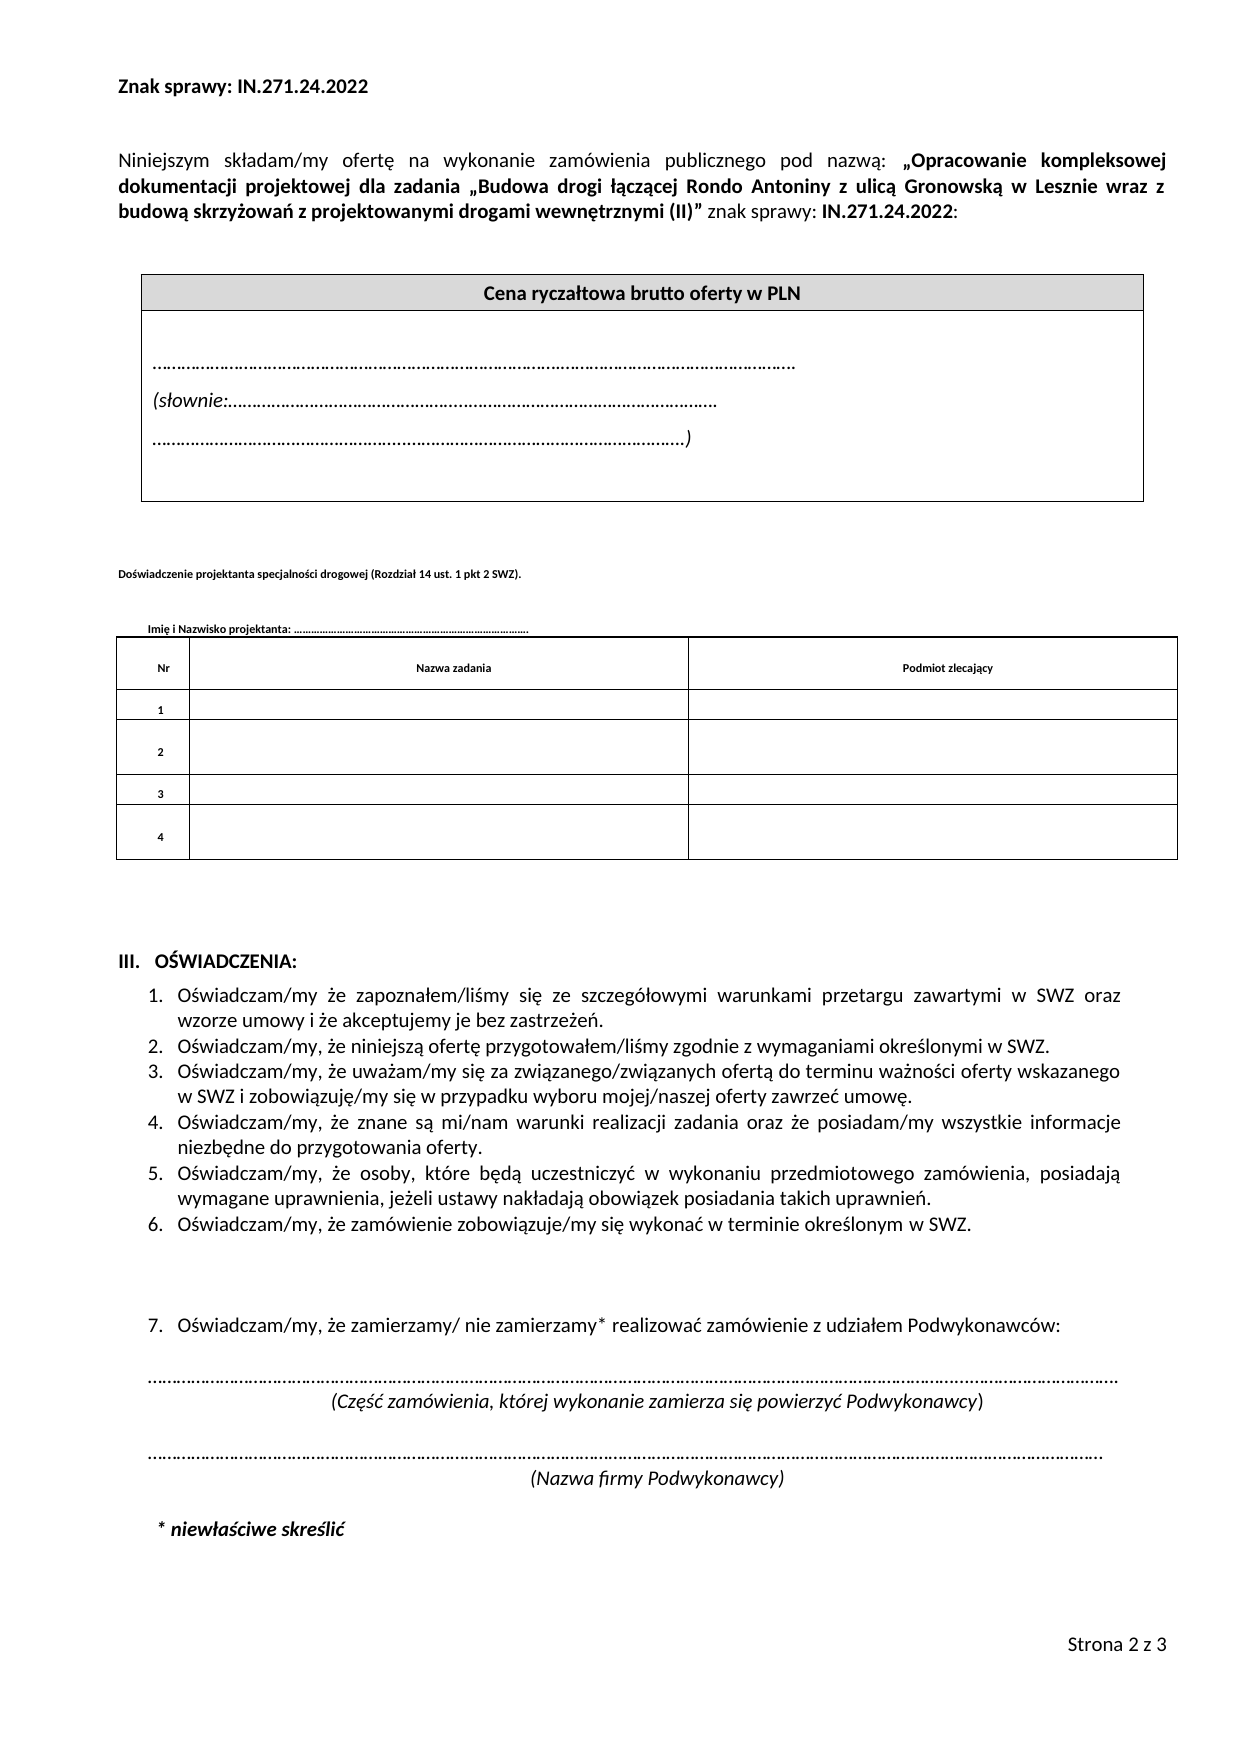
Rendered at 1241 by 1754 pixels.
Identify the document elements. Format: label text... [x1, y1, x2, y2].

table_cell 3 [117, 775, 189, 803]
list Oświadczam/my, że znane są mi/nam warunki realizacji zadania oraz że posiadam/my wszystkie informacje niezbędne do przygotowania oferty. [148, 1109, 1122, 1160]
table_header Nazwa zadania [190, 638, 688, 689]
text Doświadczenie projektanta specjalności drogowej (Rozdział 14 ust. 1 pkt 2 SWZ). [118, 556, 1167, 582]
text * niewłaściwe skreślić [156, 1516, 1167, 1541]
list Oświadczam/my że zapoznałem/liśmy się ze szczegółowymi warunkami przetargu zawartymi w SWZ oraz wzorze umowy i że akceptujemy je bez zastrzeżeń. [148, 982, 1122, 1033]
text ……………………………………………………………………………………………………………………………………………….……………………………… [148, 1439, 1167, 1465]
list Oświadczam/my, że zamierzamy/ nie zamierzamy* realizować zamówienie z udziałem Podwykonawców: [148, 1312, 1122, 1338]
text Niniejszym składam/my ofertę na wykonanie zamówienia publicznego pod nazwą: „Opracowanie kompleksowej dokumentacji projektowej dla zadania „Budowa drogi łączącej Rondo Antoniny z ulicą Gronowską w Lesznie wraz z budową skrzyżowań z projektowanymi drogami wewnętrznymi (II)” znak sprawy: IN.271.24.2022: [118, 148, 1167, 224]
table_cell [689, 775, 1177, 803]
table_cell 1 [117, 690, 189, 719]
text (Nazwa firmy Podwykonawcy) [148, 1465, 1167, 1490]
text (Część zamówienia, której wykonanie zamierza się powierzyć Podwykonawcy) [148, 1389, 1167, 1414]
list Oświadczam/my, że zamówienie zobowiązuje/my się wykonać w terminie określonym w SWZ. [148, 1211, 1122, 1236]
text Imię i Nazwisko projektanta: ………………………………………………………………………. [148, 611, 1167, 636]
table_cell [689, 805, 1177, 858]
text III. OŚWIADCZENIA: [118, 948, 1167, 974]
table_header Nr [117, 638, 189, 689]
table_cell [190, 720, 688, 774]
table_cell 2 [117, 720, 189, 774]
list Oświadczam/my, że osoby, które będą uczestniczyć w wykonaniu przedmiotowego zamówienia, posiadają wymagane uprawnienia, jeżeli ustawy nakładają obowiązek posiadania takich uprawnień. [148, 1160, 1122, 1211]
table_cell [689, 690, 1177, 719]
text ……………………………………………………………………………………………………………………………………………………...…………………………. [148, 1363, 1167, 1389]
table_cell [190, 690, 688, 719]
table_header Cena ryczałtowa brutto oferty w PLN [142, 275, 1143, 310]
table_cell ………………………………………………………………………….…………………………………………. (słownie:…………………………………………..……………………………………………. ……………………………………………..………………………………………………….) [142, 311, 1143, 501]
table_cell 4 [117, 805, 189, 858]
table_cell [689, 720, 1177, 774]
table_cell [190, 805, 688, 858]
table_cell [190, 775, 688, 803]
table_header Podmiot zlecający [689, 638, 1177, 689]
list Oświadczam/my, że uważam/my się za związanego/związanych ofertą do terminu ważności oferty wskazanego w SWZ i zobowiązuję/my się w przypadku wyboru mojej/naszej oferty zawrzeć umowę. [148, 1058, 1122, 1109]
text 2. Oświadczam/my, że niniejszą ofertę przygotowałem/liśmy zgodnie z wymaganiami określonymi w SWZ. [148, 1033, 1122, 1058]
